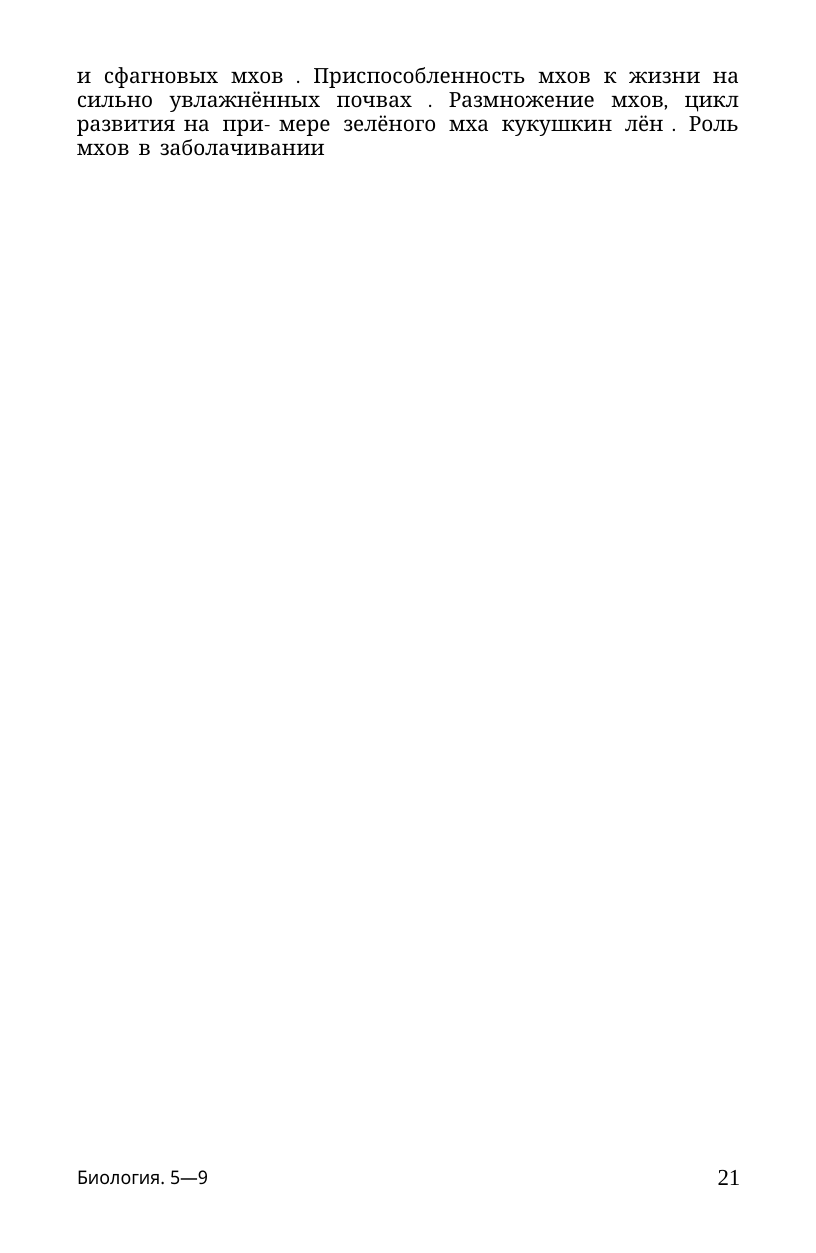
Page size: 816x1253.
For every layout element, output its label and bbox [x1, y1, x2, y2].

text [77, 64, 739, 161]
